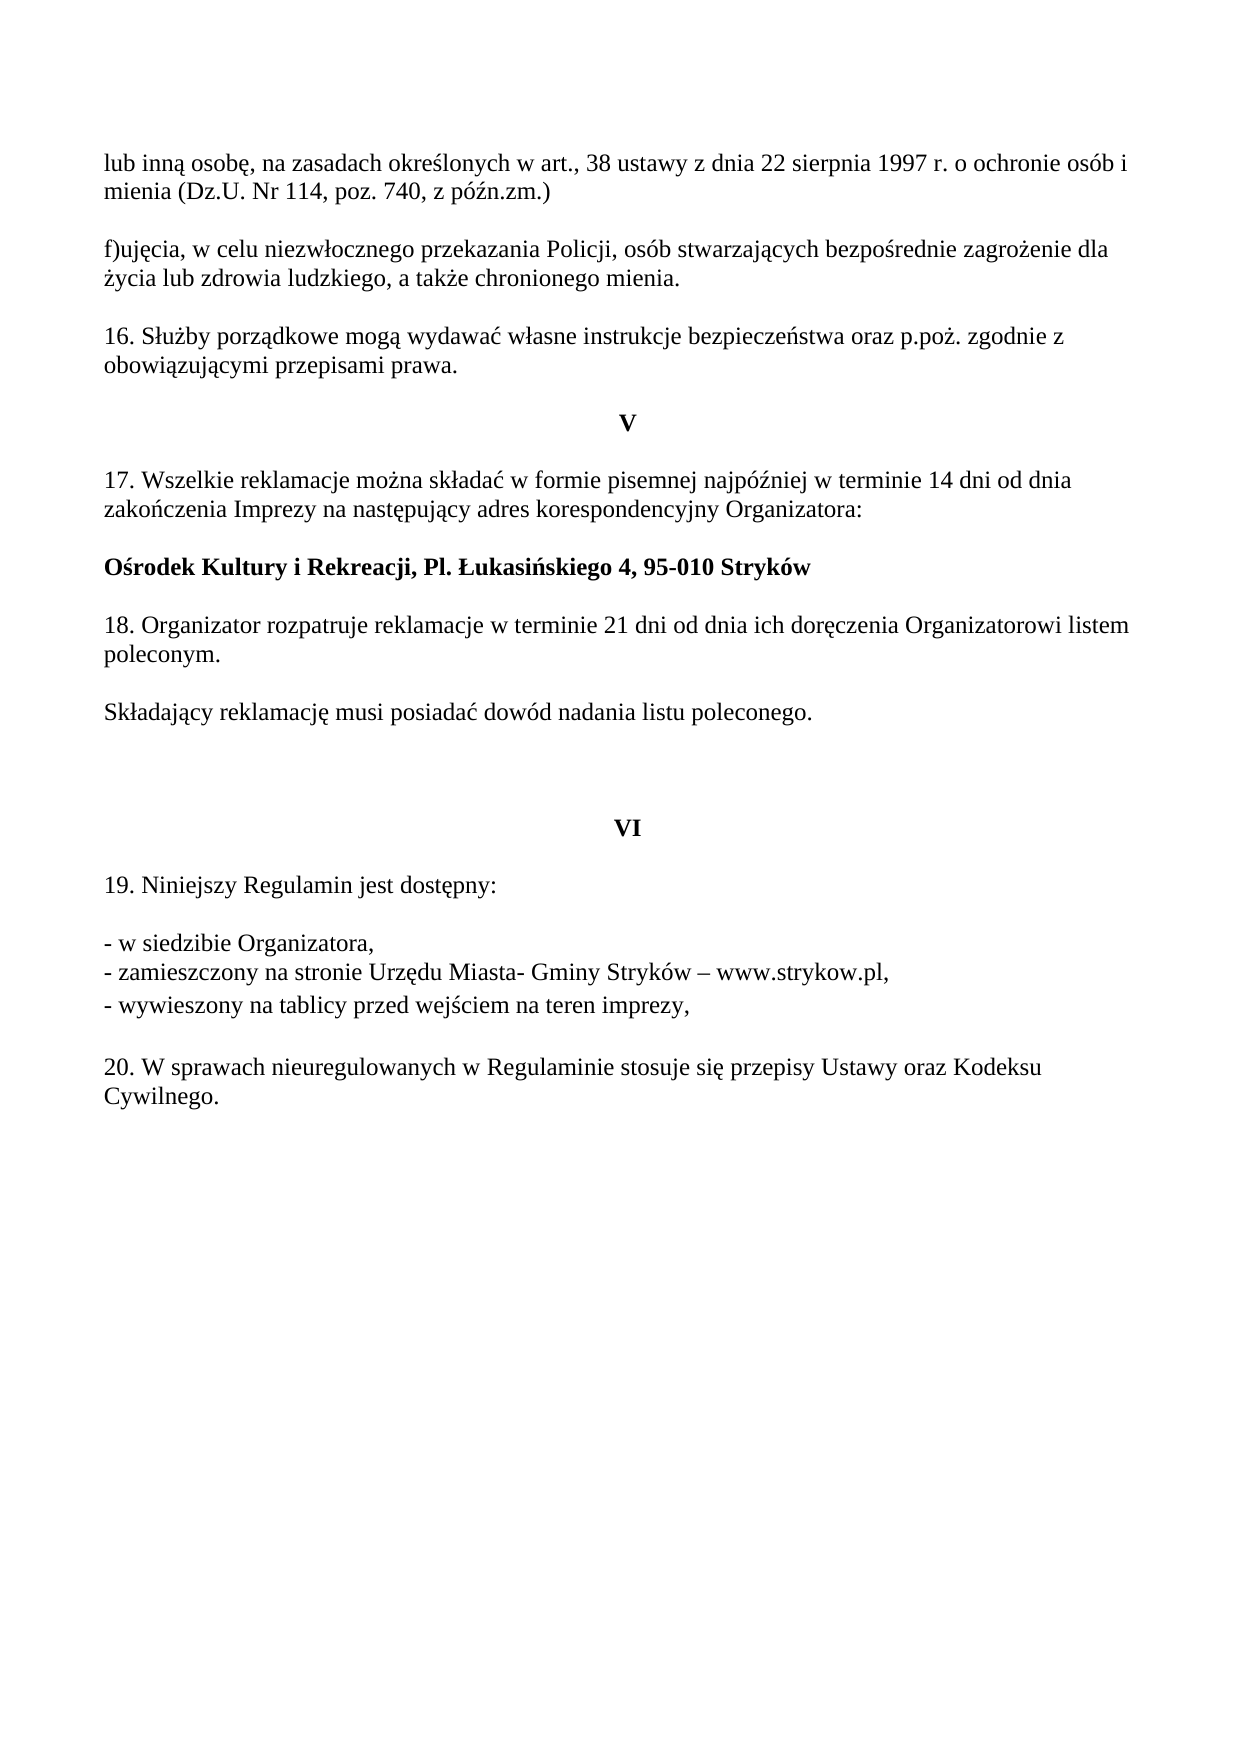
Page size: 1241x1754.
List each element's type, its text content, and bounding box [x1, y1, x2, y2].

text Składający reklamację musi posiadać dowód nadania listu poleconego. [103, 697, 1152, 726]
text Ośrodek Kultury i Rekreacji, Pl. Łukasińskiego 4, 95-010 Stryków [103, 552, 1152, 581]
text - w siedzibie Organizatora, [103, 928, 1152, 957]
text VI [103, 813, 1152, 841]
text 17. Wszelkie reklamacje można składać w formie pisemnej najpóźniej w terminie 14 dni od dnia zakończenia Imprezy na następujący adres korespondencyjny Organizatora: [103, 466, 1152, 523]
text 20. W sprawach nieuregulowanych w Regulaminie stosuje się przepisy Ustawy oraz Kodeksu Cywilnego. [103, 1052, 1152, 1110]
text f)ujęcia, w celu niezwłocznego przekazania Policji, osób stwarzających bezpośrednie zagrożenie dla życia lub zdrowia ludzkiego, a także chronionego mienia. [103, 234, 1152, 292]
text V [103, 408, 1152, 436]
text 18. Organizator rozpatruje reklamacje w terminie 21 dni od dnia ich doręczenia Organizatorowi listem poleconym. [103, 610, 1152, 668]
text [103, 148, 1152, 205]
text - wywieszony na tablicy przed wejściem na teren imprezy, [103, 990, 1152, 1019]
text 19. Niniejszy Regulamin jest dostępny: [103, 871, 1152, 899]
text - zamieszczony na stronie Urzędu Miasta- Gminy Stryków – www.strykow.pl, [103, 957, 1152, 986]
text 16. Służby porządkowe mogą wydawać własne instrukcje bezpieczeństwa oraz p.poż. zgodnie z obowiązującymi przepisami prawa. [103, 321, 1152, 378]
